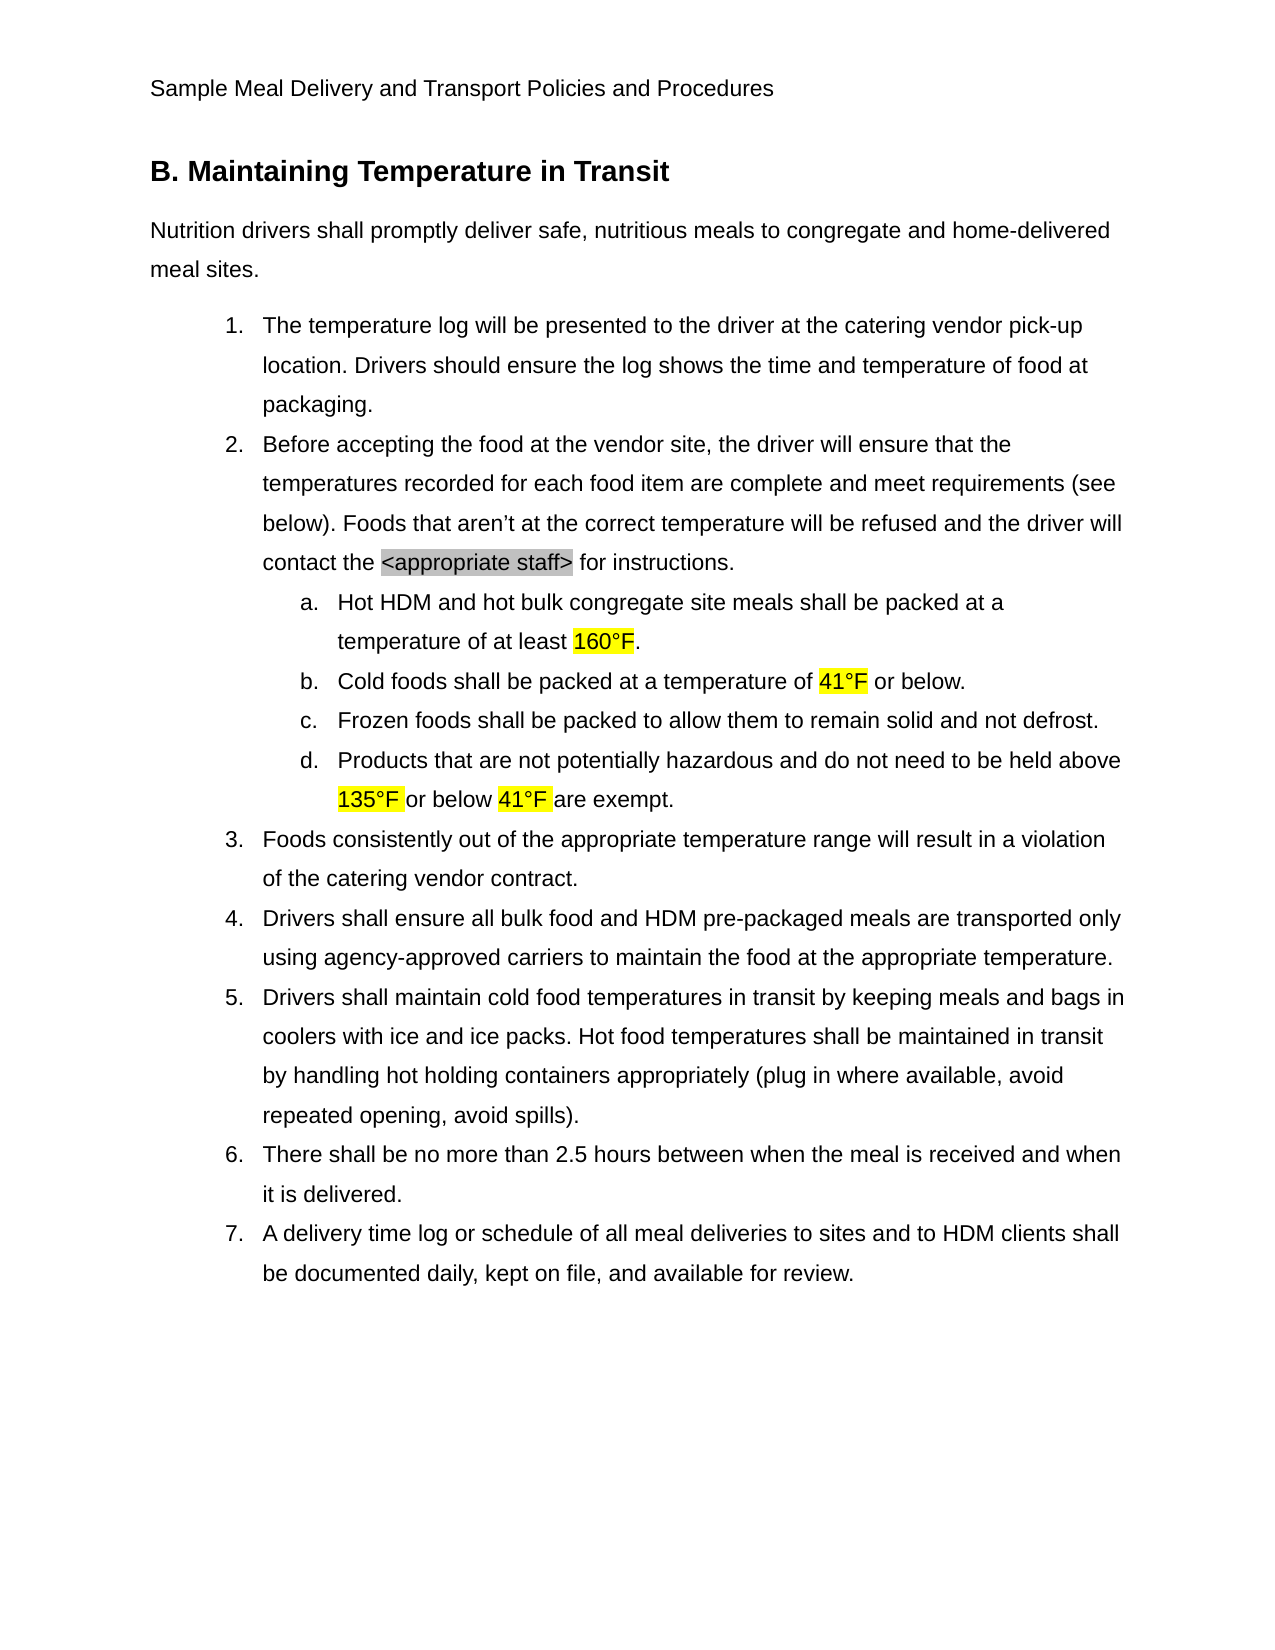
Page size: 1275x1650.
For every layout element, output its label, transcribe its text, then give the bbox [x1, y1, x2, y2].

list Before accepting the food at the vendor site, the driver will ensure that the temperatures recorded for each food item are complete and meet requirements (see below). Foods that aren’t at the correct temperature will be refused and the driver will contact the <appropriate staff> for instructions. [225, 431, 1125, 576]
list Foods consistently out of the appropriate temperature range will result in a violation of the catering vendor contract. [225, 826, 1125, 891]
list Drivers shall maintain cold food temperatures in transit by keeping meals and bags in coolers with ice and ice packs. Hot food temperatures shall be maintained in transit by handling hot holding containers appropriately (plug in where available, avoid repeated opening, avoid spills). [225, 983, 1125, 1128]
subtitle Maintaining Temperature in Transit [150, 154, 1125, 187]
list Cold foods shall be packed at a temperature of 41°F or below. [300, 668, 819, 694]
list Drivers shall ensure all bulk food and HDM pre-packaged meals are transported only using agency-approved carriers to maintain the food at the appropriate temperature. [225, 904, 1125, 970]
list Cold foods shall be packed at a temperature of 41°F or below. [868, 668, 1125, 694]
list Hot HDM and hot bulk congregate site meals shall be packed at a temperature of at least 160°F. [300, 589, 1125, 654]
list A delivery time log or schedule of all meal deliveries to sites and to HDM clients shall be documented daily, kept on file, and available for review. [225, 1220, 1125, 1286]
list The temperature log will be presented to the driver at the catering vendor pick-up location. Drivers should ensure the log shows the time and temperature of food at packaging. [225, 312, 1125, 418]
list There shall be no more than 2.5 hours between when the meal is received and when it is delivered. [225, 1141, 1125, 1207]
list Products that are not potentially hazardous and do not need to be held above 135°F or below 41°F are exempt. [300, 747, 1125, 812]
list Frozen foods shall be packed to allow them to remain solid and not defrost. [300, 707, 1125, 733]
text Nutrition drivers shall promptly deliver safe, nutritious meals to congregate and home-delivered meal sites. [150, 217, 1125, 283]
